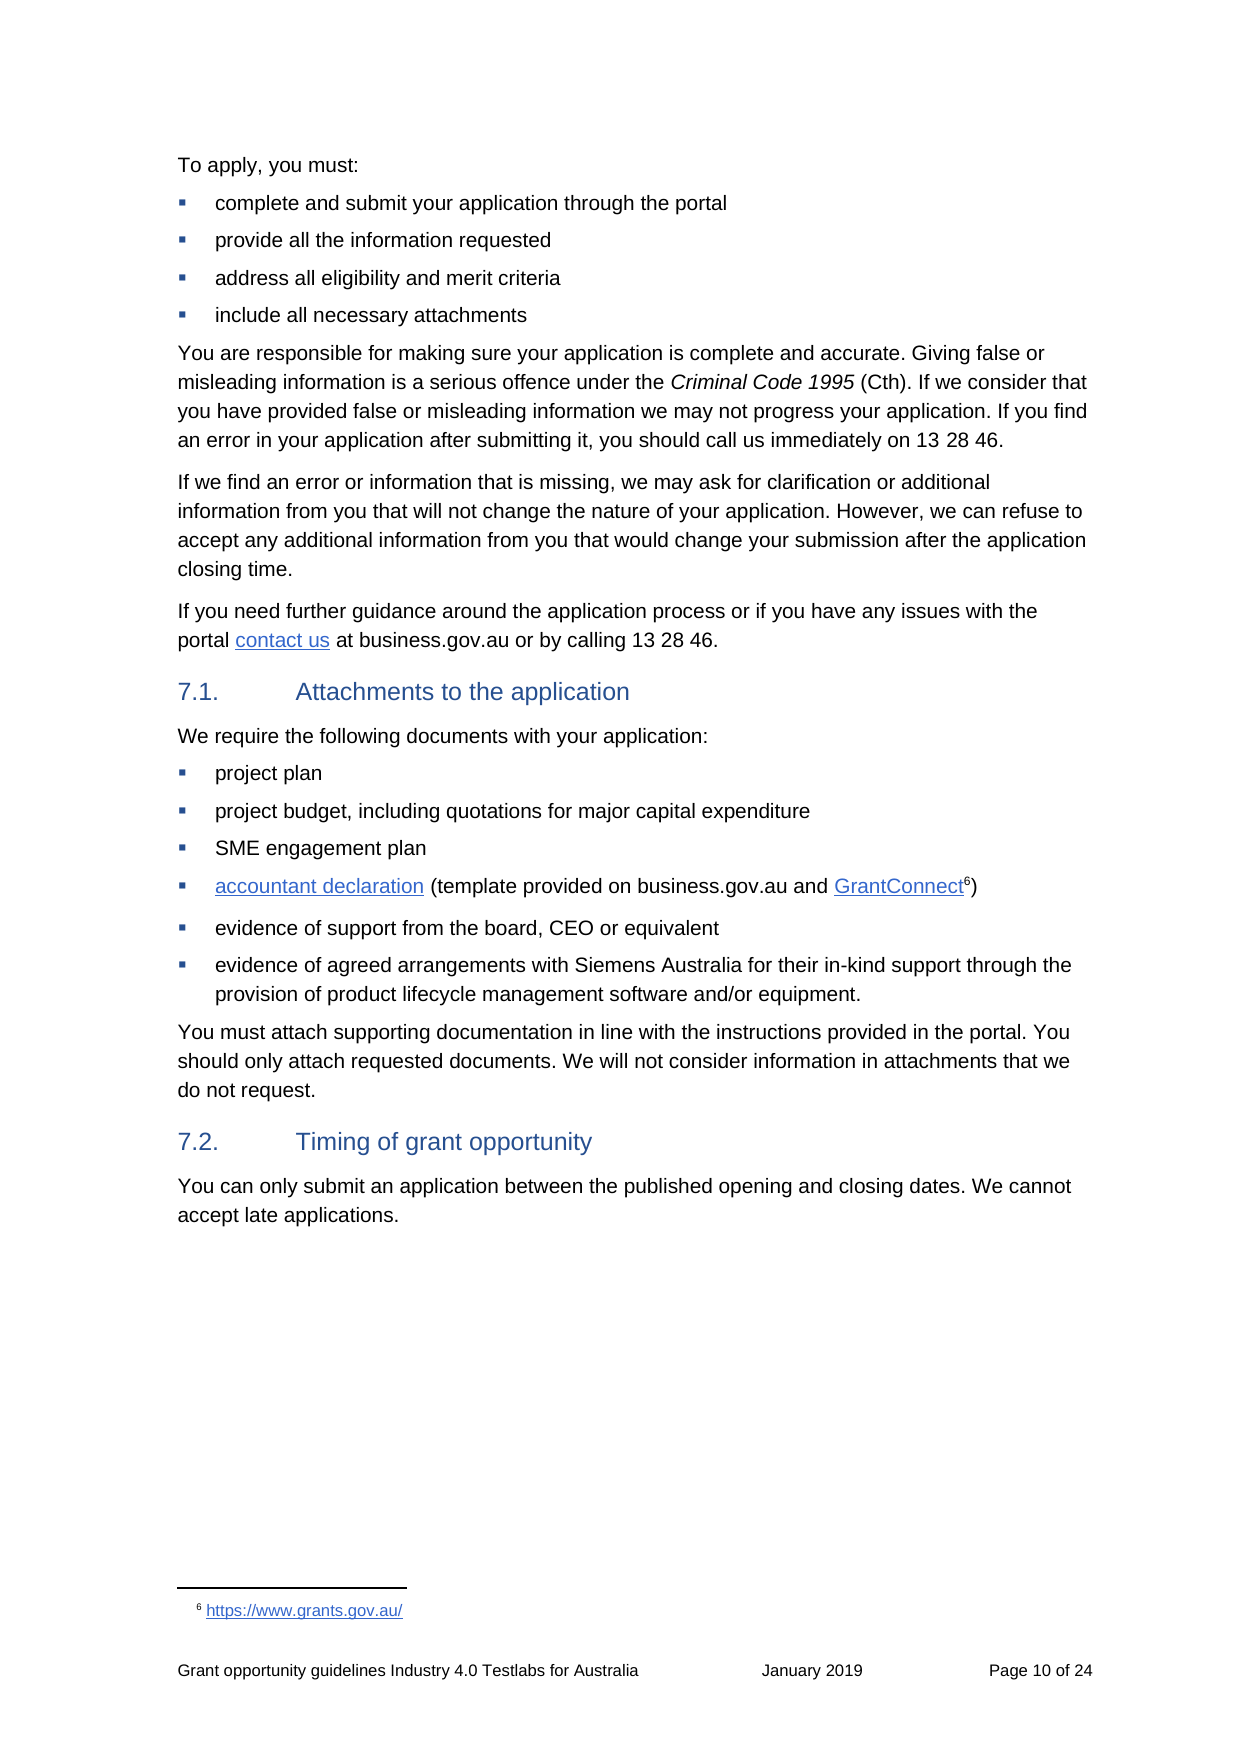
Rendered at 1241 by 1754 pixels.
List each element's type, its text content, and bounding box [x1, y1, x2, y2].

list provide all the information requested [177, 223, 1092, 252]
list accountant declaration (template provided on business.gov.au and GrantConnect) [177, 868, 1092, 898]
list include all necessary attachments [177, 298, 1092, 327]
list SME engagement plan [177, 831, 1092, 860]
subtitle Timing of grant opportunity [177, 1127, 1092, 1156]
text If you need further guidance around the application process or if you have any issues with the portal contact us at business.gov.au or by calling 13 28 46. [177, 593, 1092, 652]
list complete and submit your application through the portal [177, 185, 1092, 214]
text We require the following documents with your application: [177, 718, 1092, 748]
list project budget, including quotations for major capital expenditure [177, 793, 1092, 823]
subtitle Attachments to the application [177, 677, 1092, 706]
list evidence of support from the board, CEO or equivalent [177, 910, 1092, 939]
text You must attach supporting documentation in line with the instructions provided in the portal. You should only attach requested documents. We will not consider information in attachments that we do not request. [177, 1014, 1092, 1102]
text To apply, you must: [177, 148, 1092, 177]
text You are responsible for making sure your application is complete and accurate. Giving false or misleading information is a serious offence under the Criminal Code 1995 (Cth). If we consider that you have provided false or misleading information we may not progress your application. If you find an error in your application after submitting it, you should call us immediately on 13 28 46. [177, 335, 1092, 452]
text You can only submit an application between the published opening and closing dates. We cannot accept late applications. [177, 1168, 1092, 1227]
text If we find an error or information that is missing, we may ask for clarification or additional information from you that will not change the nature of your application. However, we can refuse to accept any additional information from you that would change your submission after the application closing time. [177, 464, 1092, 581]
list project plan [177, 756, 1092, 785]
list address all eligibility and merit criteria [177, 260, 1092, 289]
list evidence of agreed arrangements with Siemens Australia for their in-kind support through the provision of product lifecycle management software and/or equipment. [177, 948, 1092, 1006]
